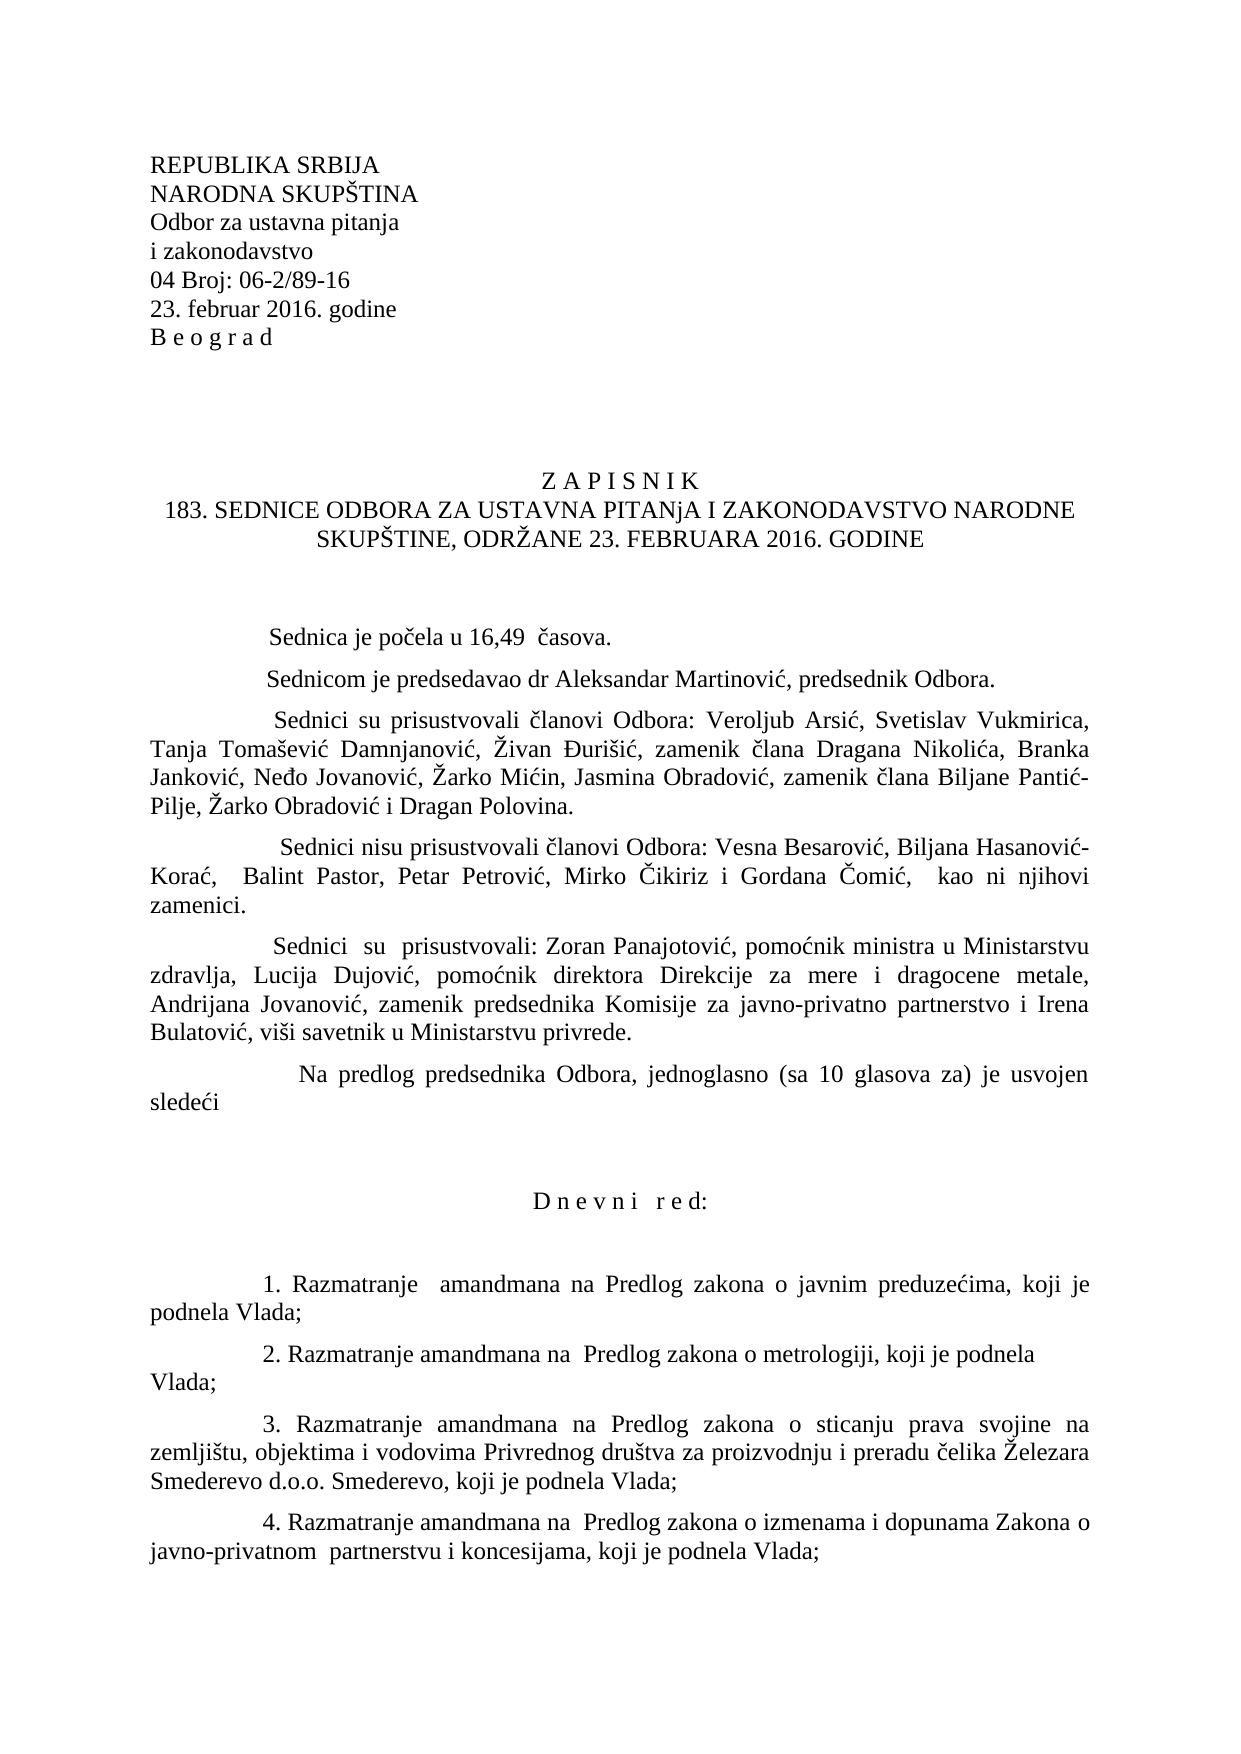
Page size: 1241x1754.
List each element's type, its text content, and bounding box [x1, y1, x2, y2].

text 4. Razmatranje amandmana na Predlog zakona o izmenama i dopunama Zakona o javno-privatnom partnerstvu i koncesijama, koji je podnela Vlada; [150, 1507, 1090, 1565]
text 3. Razmatranje amandmana na Predlog zakona o sticanju prava svojine na zemljištu, objektima i vodovima Privrednog društva za proizvodnju i preradu čelika Železara Smederevo d.o.o. Smederevo, koji je podnela Vlada; [150, 1409, 1090, 1495]
text Na predlog predsednika Odbora, jednoglasno (sa 10 glasova za) je usvojen sledeći [150, 1059, 1090, 1116]
text 04 Broj: 06-2/89-16 [150, 265, 1090, 294]
text Z A P I S N I K [150, 466, 1090, 495]
text Odbor za ustavna pitanja [150, 207, 1090, 236]
text 23. februar 2016. godine [150, 294, 1090, 322]
text Sednici su prisustvovali članovi Odbora: Veroljub Arsić, Svetislav Vukmirica, Tanja Tomašević Damnjanović, Živan Đurišić, zamenik člana Dragana Nikolića, Branka Janković, Neđo Jovanović, Žarko Mićin, Jasmina Obradović, zamenik člana Biljane Pantić-Pilje, Žarko Obradović i Dragan Polovina. [150, 705, 1090, 820]
text NARODNA SKUPŠTINA [150, 179, 1090, 207]
text Sednica je počela u 16,49 časova. [150, 622, 1090, 651]
text i zakonodavstvo [150, 236, 1090, 265]
text Sednicom je predsedavao dr Aleksandar Martinović, predsednik Odbora. [150, 664, 1090, 692]
text Sednici nisu prisustvovali članovi Odbora: Vesna Besarović, Biljana Hasanović-Korać, Balint Pastor, Petar Petrović, Mirko Čikiriz i Gordana Čomić, kao ni njihovi zamenici. [150, 832, 1090, 919]
text REPUBLIKA SRBIJA [150, 150, 1090, 179]
text B e o g r a d [150, 322, 1090, 351]
text Sednici su prisustvovali: Zoran Panajotović, pomoćnik ministra u Ministarstvu zdravlja, Lucija Dujović, pomoćnik direktora Direkcije za mere i dragocene metale, Andrijana Jovanović, zamenik predsednika Komisije za javno-privatno partnerstvo i Irena Bulatović, viši savetnik u Ministarstvu privrede. [150, 931, 1090, 1046]
text 183. SEDNICE ODBORA ZA USTAVNA PITANjA I ZAKONODAVSTVO NARODNE SKUPŠTINE, ODRŽANE 23. FEBRUARA 2016. GODINE [150, 495, 1090, 552]
text 2. Razmatranje amandmana na Predlog zakona o metrologiji, koji je podnela Vlada; [150, 1339, 1090, 1396]
text D n e v n i r e d: [150, 1186, 1090, 1215]
text 1. Razmatranje amandmana na Predlog zakona o javnim preduzećima, koji je podnela Vlada; [150, 1269, 1090, 1326]
